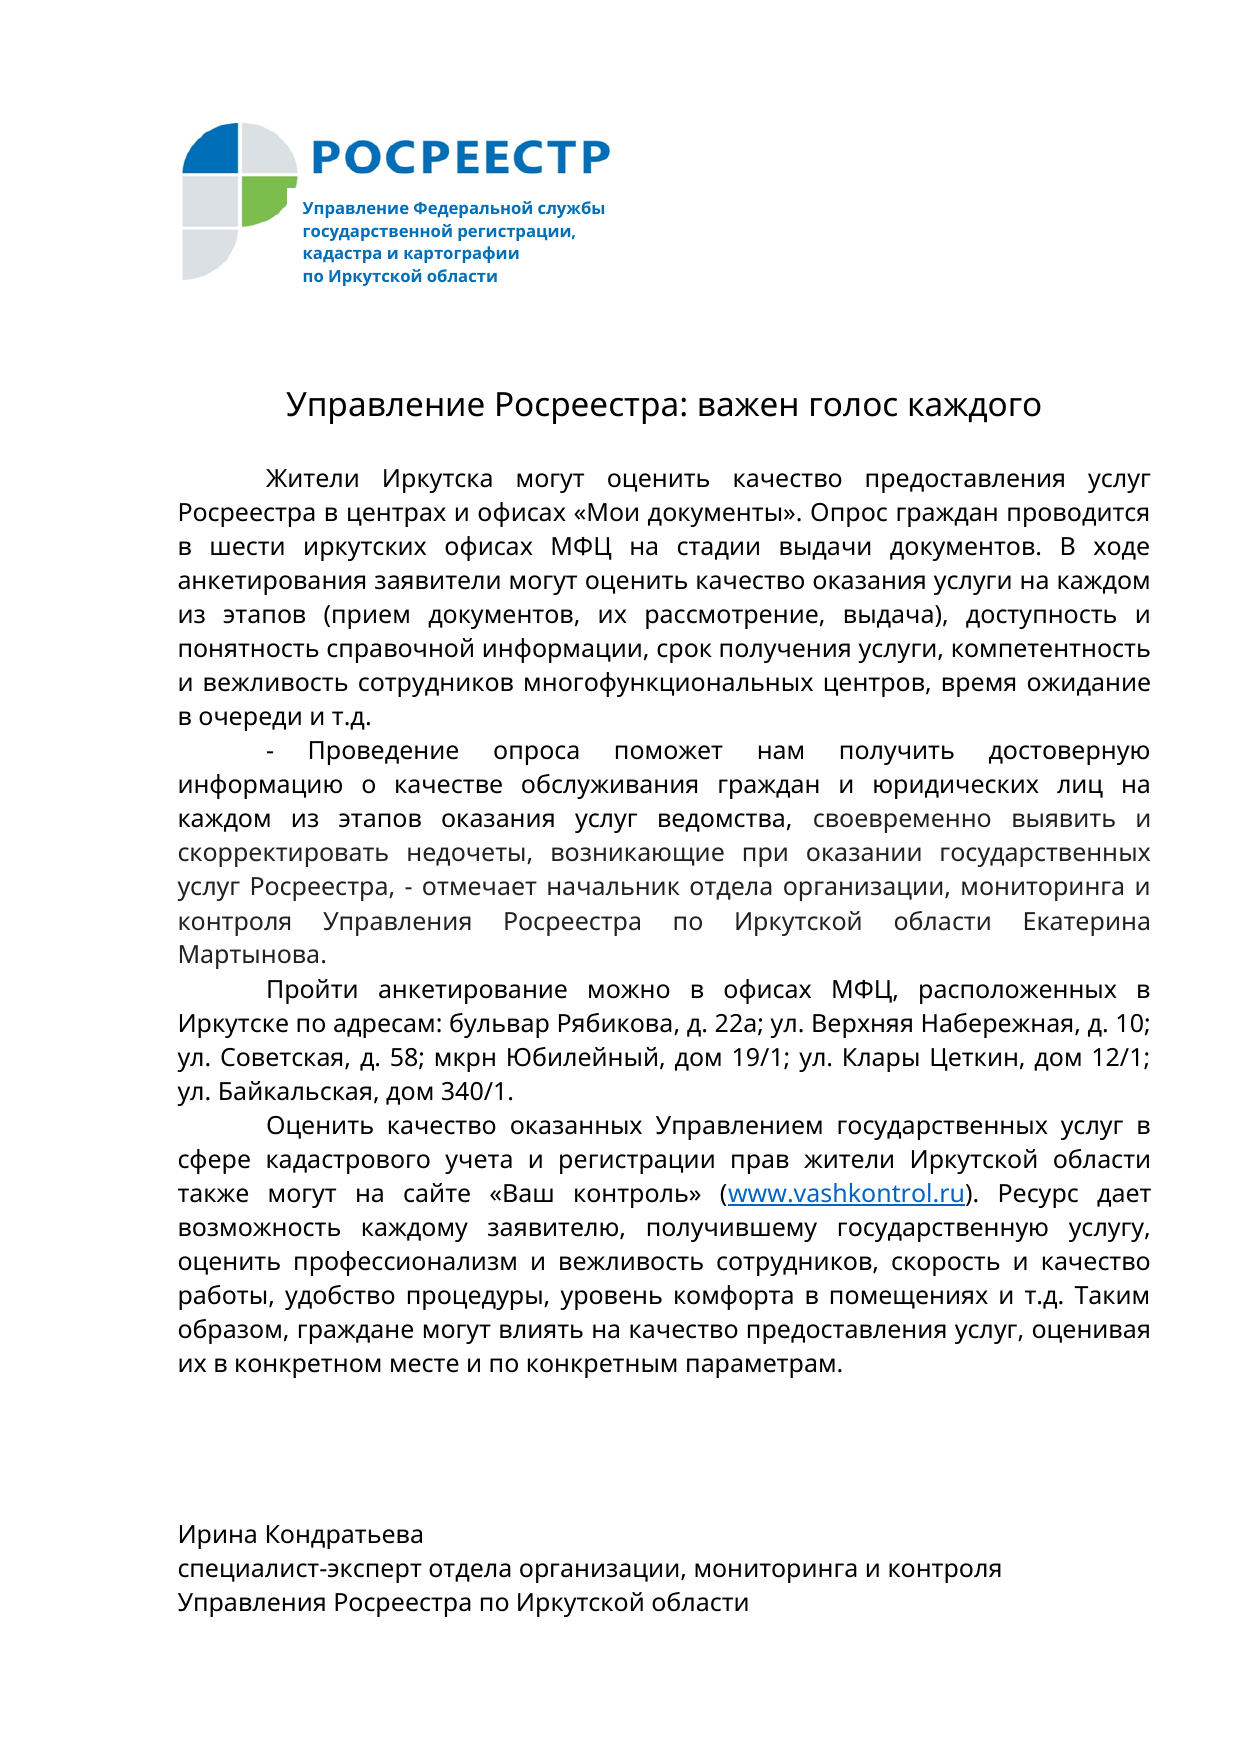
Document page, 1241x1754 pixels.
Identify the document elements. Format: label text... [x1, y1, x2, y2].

picture [177, 118, 614, 290]
text специалист-эксперт отдела организации, мониторинга и контроля [177, 1550, 1152, 1584]
text Оценить качество оказанных Управлением государственных услуг в сфере кадастрового учета и регистрации прав жители Иркутской области также могут на сайте «Ваш контроль» (www.vashkontrol.ru). Ресурс дает возможность каждому заявителю, получившему государственную услугу, оценить профессионализм и вежливость сотрудников, скорость и качество работы, удобство процедуры, уровень комфорта в помещениях и т.д. Таким образом, граждане могут влиять на качество предоставления услуг, оценивая их в конкретном месте и по конкретным параметрам. [177, 1107, 1152, 1380]
text Управление Росреестра: важен голос каждого [177, 381, 1152, 426]
text - Проведение опроса поможет нам получить достоверную информацию о качестве обслуживания граждан и юридических лиц на каждом из этапов оказания услуг ведомства, своевременно выявить и скорректировать недочеты, возникающие при оказании государственных услуг Росреестра, - отмечает начальник отдела организации, мониторинга и контроля Управления Росреестра по Иркутской области Екатерина Мартынова. [177, 733, 1152, 971]
text Управления Росреестра по Иркутской области [177, 1584, 1152, 1618]
text Жители Иркутска могут оценить качество предоставления услуг Росреестра в центрах и офисах «Мои документы». Опрос граждан проводится в шести иркутских офисах МФЦ на стадии выдачи документов. В ходе анкетирования заявители могут оценить качество оказания услуги на каждом из этапов (прием документов, их рассмотрение, выдача), доступность и понятность справочной информации, срок получения услуги, компетентность и вежливость сотрудников многофункциональных центров, время ожидание в очереди и т.д. [177, 460, 1152, 733]
text Пройти анкетирование можно в офисах МФЦ, расположенных в Иркутске по адресам: бульвар Рябикова, д. 22а; ул. Верхняя Набережная, д. 10; ул. Советская, д. 58; мкрн Юбилейный, дом 19/1; ул. Клары Цеткин, дом 12/1; ул. Байкальская, дом 340/1. [177, 971, 1152, 1107]
text Ирина Кондратьева [177, 1516, 1152, 1550]
